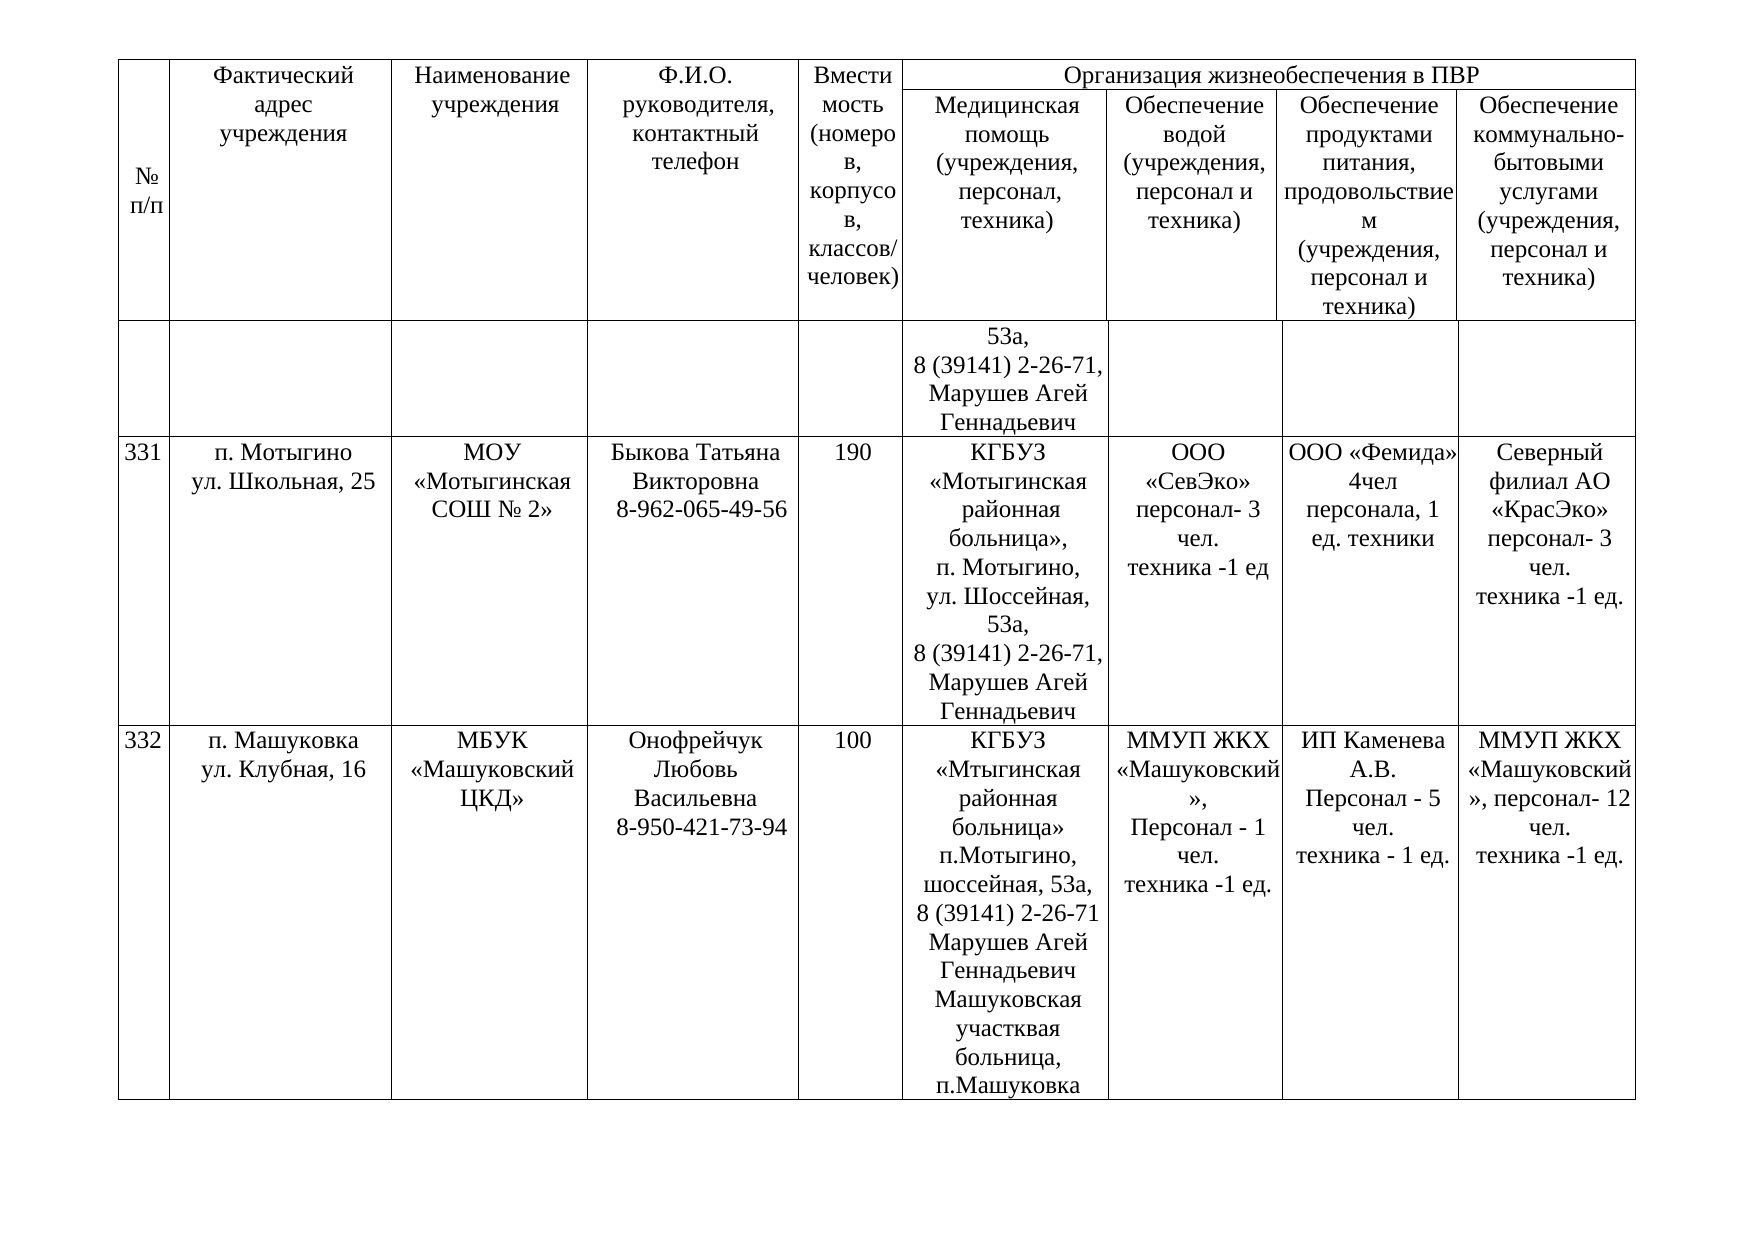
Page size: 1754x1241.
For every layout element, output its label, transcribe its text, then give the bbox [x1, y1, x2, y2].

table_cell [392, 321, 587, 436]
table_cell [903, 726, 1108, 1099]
table_header Фактический адрес учреждения [170, 60, 391, 320]
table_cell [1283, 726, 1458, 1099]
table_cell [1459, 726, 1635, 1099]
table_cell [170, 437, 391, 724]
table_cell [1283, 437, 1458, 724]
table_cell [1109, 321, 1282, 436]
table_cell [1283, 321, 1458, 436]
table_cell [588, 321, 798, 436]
table_cell Обеспечение коммунально-бытовыми услугами (учреждения, персонал и техника) [1457, 90, 1635, 320]
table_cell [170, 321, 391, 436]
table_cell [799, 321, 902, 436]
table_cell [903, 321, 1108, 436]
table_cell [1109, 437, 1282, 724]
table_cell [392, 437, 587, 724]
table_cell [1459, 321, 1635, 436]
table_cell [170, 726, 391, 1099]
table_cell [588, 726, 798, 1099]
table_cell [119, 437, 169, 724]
table_header Вмести мость (номеров, корпусов, классов/ человек) [799, 60, 902, 320]
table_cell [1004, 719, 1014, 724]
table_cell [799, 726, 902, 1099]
table_cell Обеспечение водой (учреждения, персонал и техника) [1107, 90, 1276, 320]
table_cell Обеспечение продуктами питания, продовольствием (учреждения, персонал и техника) [1277, 90, 1456, 320]
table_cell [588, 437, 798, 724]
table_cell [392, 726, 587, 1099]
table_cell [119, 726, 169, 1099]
table_header Наименование учреждения [392, 60, 587, 320]
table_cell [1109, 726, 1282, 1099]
table_cell Медицинская помощь (учреждения, персонал, техника) [903, 90, 1106, 320]
table_header Ф.И.О. руководителя, контактный телефон [588, 60, 798, 320]
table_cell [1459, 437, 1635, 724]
table_header № п/п [119, 60, 169, 320]
table_header Организация жизнеобеспечения в ПВР [903, 60, 1635, 89]
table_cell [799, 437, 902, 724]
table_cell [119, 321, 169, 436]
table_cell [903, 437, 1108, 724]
